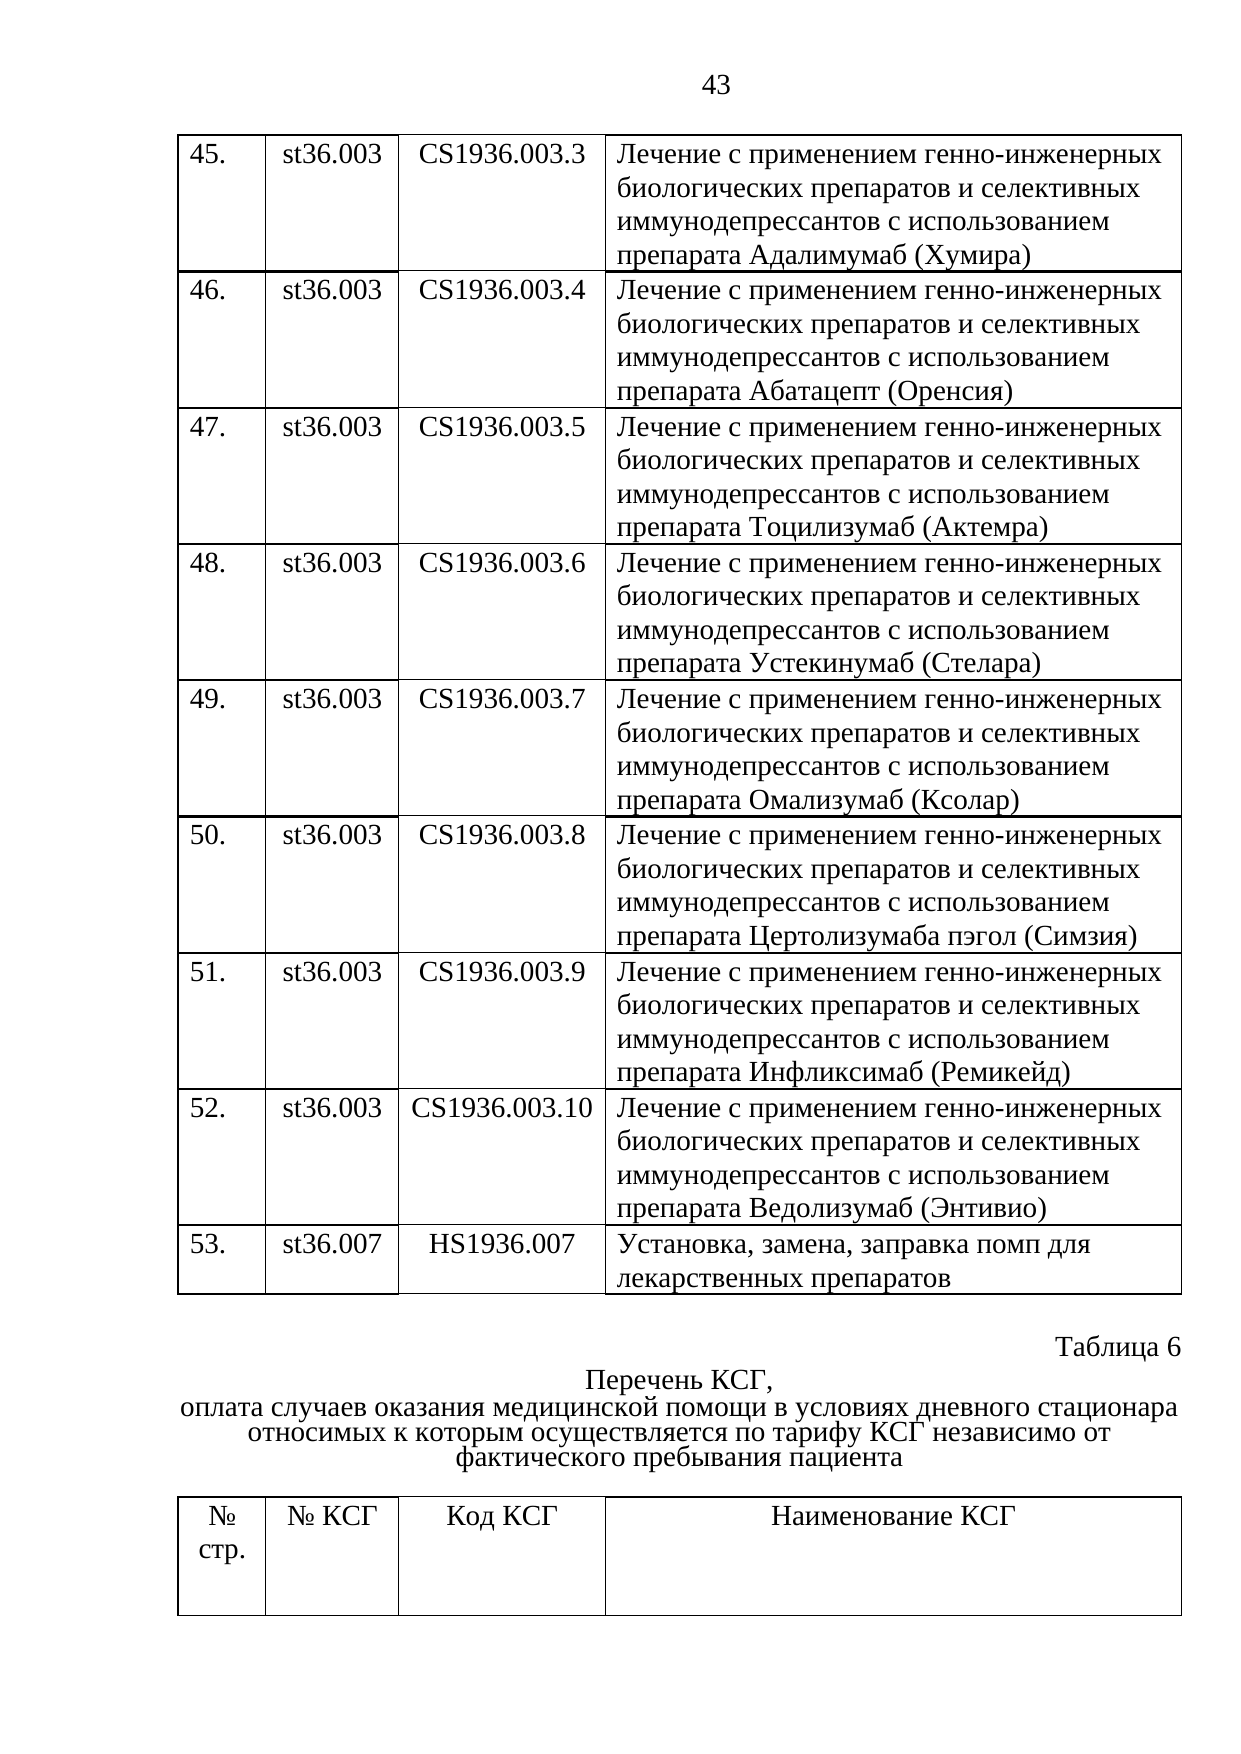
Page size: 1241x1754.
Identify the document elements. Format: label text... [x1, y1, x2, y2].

table_cell st36.003 [266, 681, 398, 815]
table_cell CS1936.003.3 [399, 135, 605, 270]
table_cell 46. [179, 273, 265, 407]
table_header Код КСГ [399, 1497, 605, 1615]
table_cell 45. [179, 136, 265, 270]
table_cell HS1936.007 [399, 1225, 605, 1293]
table_cell Лечение с применением генно-инженерных биологических препаратов и селективных иммунодепрессантов с использованием препарата Омализумаб (Ксолар) [606, 681, 1181, 815]
table_cell st36.003 [266, 136, 398, 270]
table_cell st36.003 [266, 273, 398, 407]
table_cell st36.003 [266, 545, 398, 679]
table_header Наименование КСГ [606, 1498, 1181, 1615]
table_header № стр. [179, 1498, 265, 1615]
table_cell Лечение с применением генно-инженерных биологических препаратов и селективных иммунодепрессантов с использованием препарата Инфликсимаб (Ремикейд) [606, 954, 1181, 1088]
table_cell st36.007 [266, 1226, 398, 1293]
text Перечень КСГ, [177, 1362, 1181, 1396]
table_cell 51. [179, 954, 265, 1088]
text оплата случаев оказания медицинской помощи в условиях дневного стационара относимых к которым осуществляется по тарифу КСГ независимо от фактического пребывания пациента [177, 1396, 1181, 1471]
table_cell 48. [179, 545, 265, 679]
table_cell 50. [179, 818, 265, 952]
table_cell CS1936.003.7 [399, 680, 605, 815]
table_cell Лечение с применением генно-инженерных биологических препаратов и селективных иммунодепрессантов с использованием препарата Тоцилизумаб (Актемра) [606, 409, 1181, 543]
table_cell Установка, замена, заправка помп для лекарственных препаратов [606, 1226, 1181, 1293]
table_cell Лечение с применением генно-инженерных биологических препаратов и селективных иммунодепрессантов с использованием препарата Цертолизумаба пэгол (Симзия) [606, 818, 1181, 952]
table_header № КСГ [266, 1498, 398, 1615]
table_cell st36.003 [266, 1090, 398, 1224]
table_cell CS1936.003.6 [399, 544, 605, 679]
text Таблица 6 [177, 1329, 1181, 1362]
table_cell 53. [179, 1226, 265, 1293]
table_cell Лечение с применением генно-инженерных биологических препаратов и селективных иммунодепрессантов с использованием препарата Абатацепт (Оренсия) [606, 273, 1181, 407]
table_cell Лечение с применением генно-инженерных биологических препаратов и селективных иммунодепрессантов с использованием препарата Устекинумаб (Стелара) [606, 545, 1181, 679]
table_cell 52. [179, 1090, 265, 1224]
table_cell Лечение с применением генно-инженерных биологических препаратов и селективных иммунодепрессантов с использованием препарата Ведолизумаб (Энтивио) [606, 1090, 1181, 1224]
table_cell st36.003 [266, 954, 398, 1088]
table_cell st36.003 [266, 409, 398, 543]
table_cell 49. [179, 681, 265, 815]
table_cell CS1936.003.8 [399, 816, 605, 952]
table_cell 47. [179, 409, 265, 543]
table_cell CS1936.003.10 [399, 1089, 605, 1224]
table_cell Лечение с применением генно-инженерных биологических препаратов и селективных иммунодепрессантов с использованием препарата Адалимумаб (Хумира) [606, 136, 1181, 270]
table_cell CS1936.003.4 [399, 271, 605, 407]
table_cell CS1936.003.9 [399, 953, 605, 1088]
table_cell CS1936.003.5 [399, 408, 605, 543]
table_cell st36.003 [266, 818, 398, 952]
